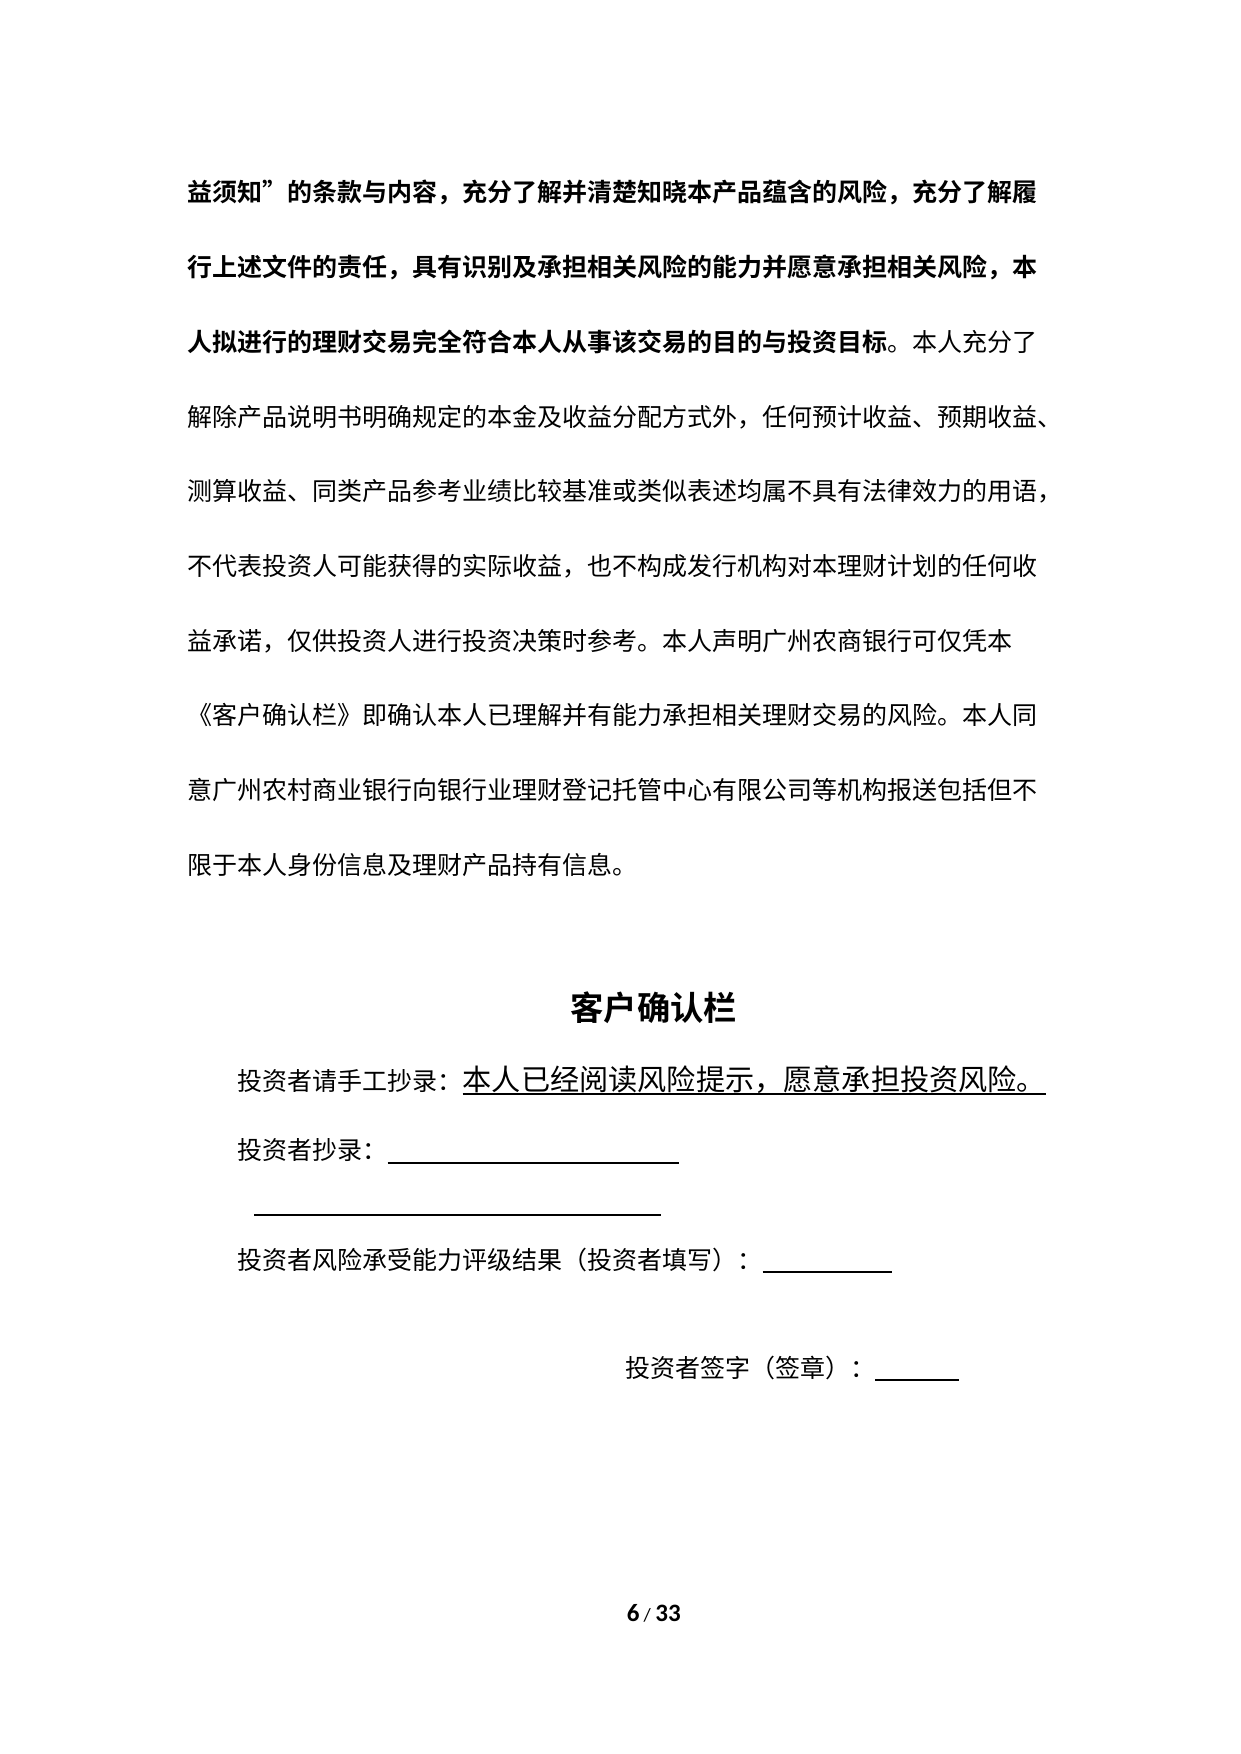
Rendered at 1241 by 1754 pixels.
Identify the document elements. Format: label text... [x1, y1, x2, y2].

text 投资者请手工抄录：本人已经阅读风险提示，愿意承担投资风险。 [187, 1045, 1053, 1110]
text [187, 158, 1053, 896]
text 客户确认栏 [187, 973, 1053, 1038]
text 投资者抄录： [187, 1116, 1053, 1181]
text 投资者风险承受能力评级结果（投资者填写）： [187, 1226, 1053, 1291]
text 投资者签字（签章）： [187, 1334, 1009, 1399]
